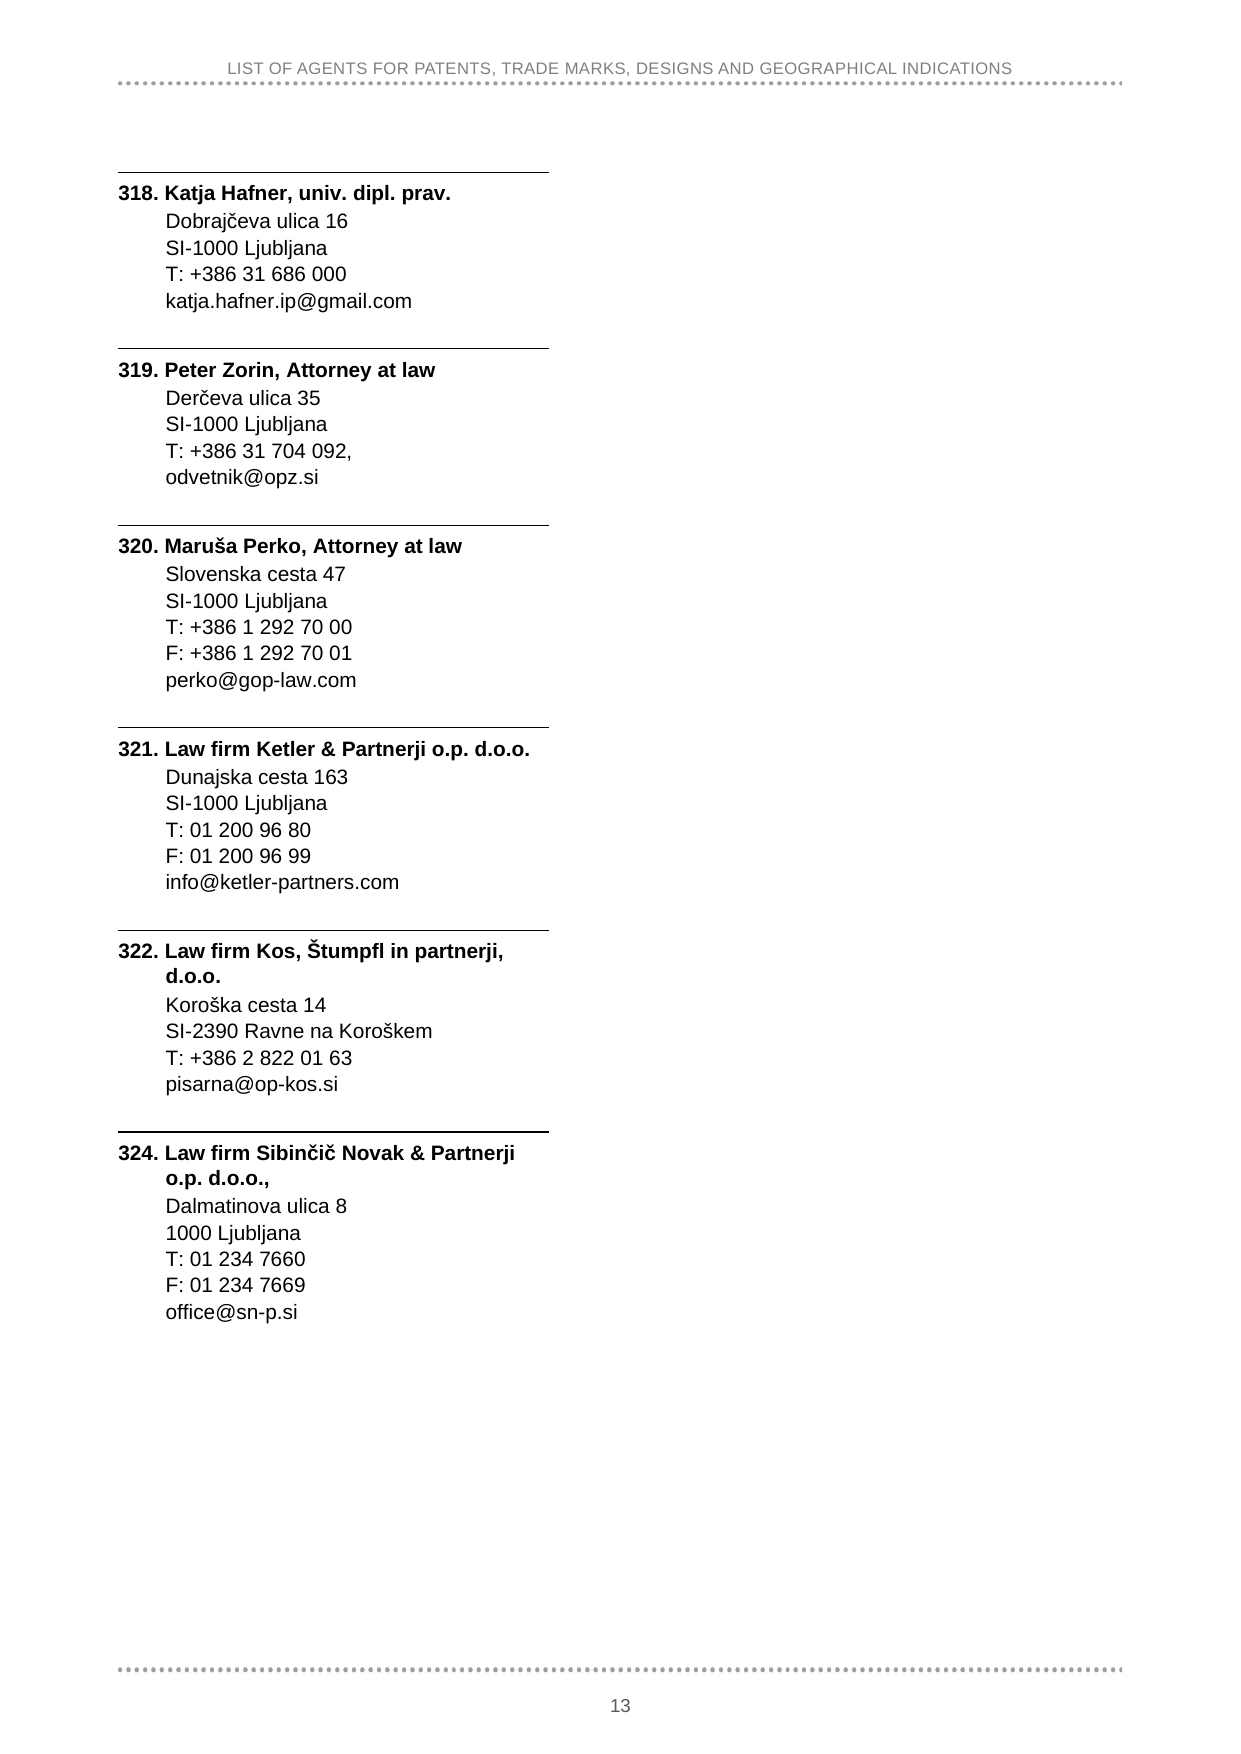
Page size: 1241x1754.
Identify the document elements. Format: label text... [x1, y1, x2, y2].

text Dalmatinova ulica 8 1000 Ljubljana T: 01 234 7660 F: 01 234 7669 office@sn-p.si [165, 1194, 549, 1323]
subtitle 321. Law firm Ketler & Partnerji o.p. d.o.o. [118, 728, 549, 761]
text Dobrajčeva ulica 16 SI-1000 Ljubljana T: +386 31 686 000 katja.hafner.ip@gmail.com [165, 209, 549, 312]
text Derčeva ulica 35 SI-1000 Ljubljana T: +386 31 704 092, odvetnik@opz.si [165, 386, 549, 489]
picture [118, 1665, 1123, 1674]
text Dunajska cesta 163 SI-1000 Ljubljana T: 01 200 96 80 F: 01 200 96 99 info@ketler-partners.com [165, 765, 549, 894]
picture [118, 79, 1123, 87]
subtitle 324. Law firm Sibinčič Novak & Partnerji o.p. d.o.o., [118, 1133, 549, 1190]
text Slovenska cesta 47 SI-1000 Ljubljana T: +386 1 292 70 00 F: +386 1 292 70 01 perko@gop-law.com [165, 562, 549, 691]
subtitle 318. Katja Hafner, univ. dipl. prav. [118, 173, 549, 205]
subtitle 320. Maruša Perko, Attorney at law [118, 526, 549, 558]
subtitle 319. Peter Zorin, Attorney at law [118, 349, 549, 381]
subtitle 322. Law firm Kos, Štumpfl in partnerji, d.o.o. [118, 931, 549, 988]
text Koroška cesta 14 SI-2390 Ravne na Koroškem T: +386 2 822 01 63 pisarna@op-kos.si [165, 993, 549, 1096]
